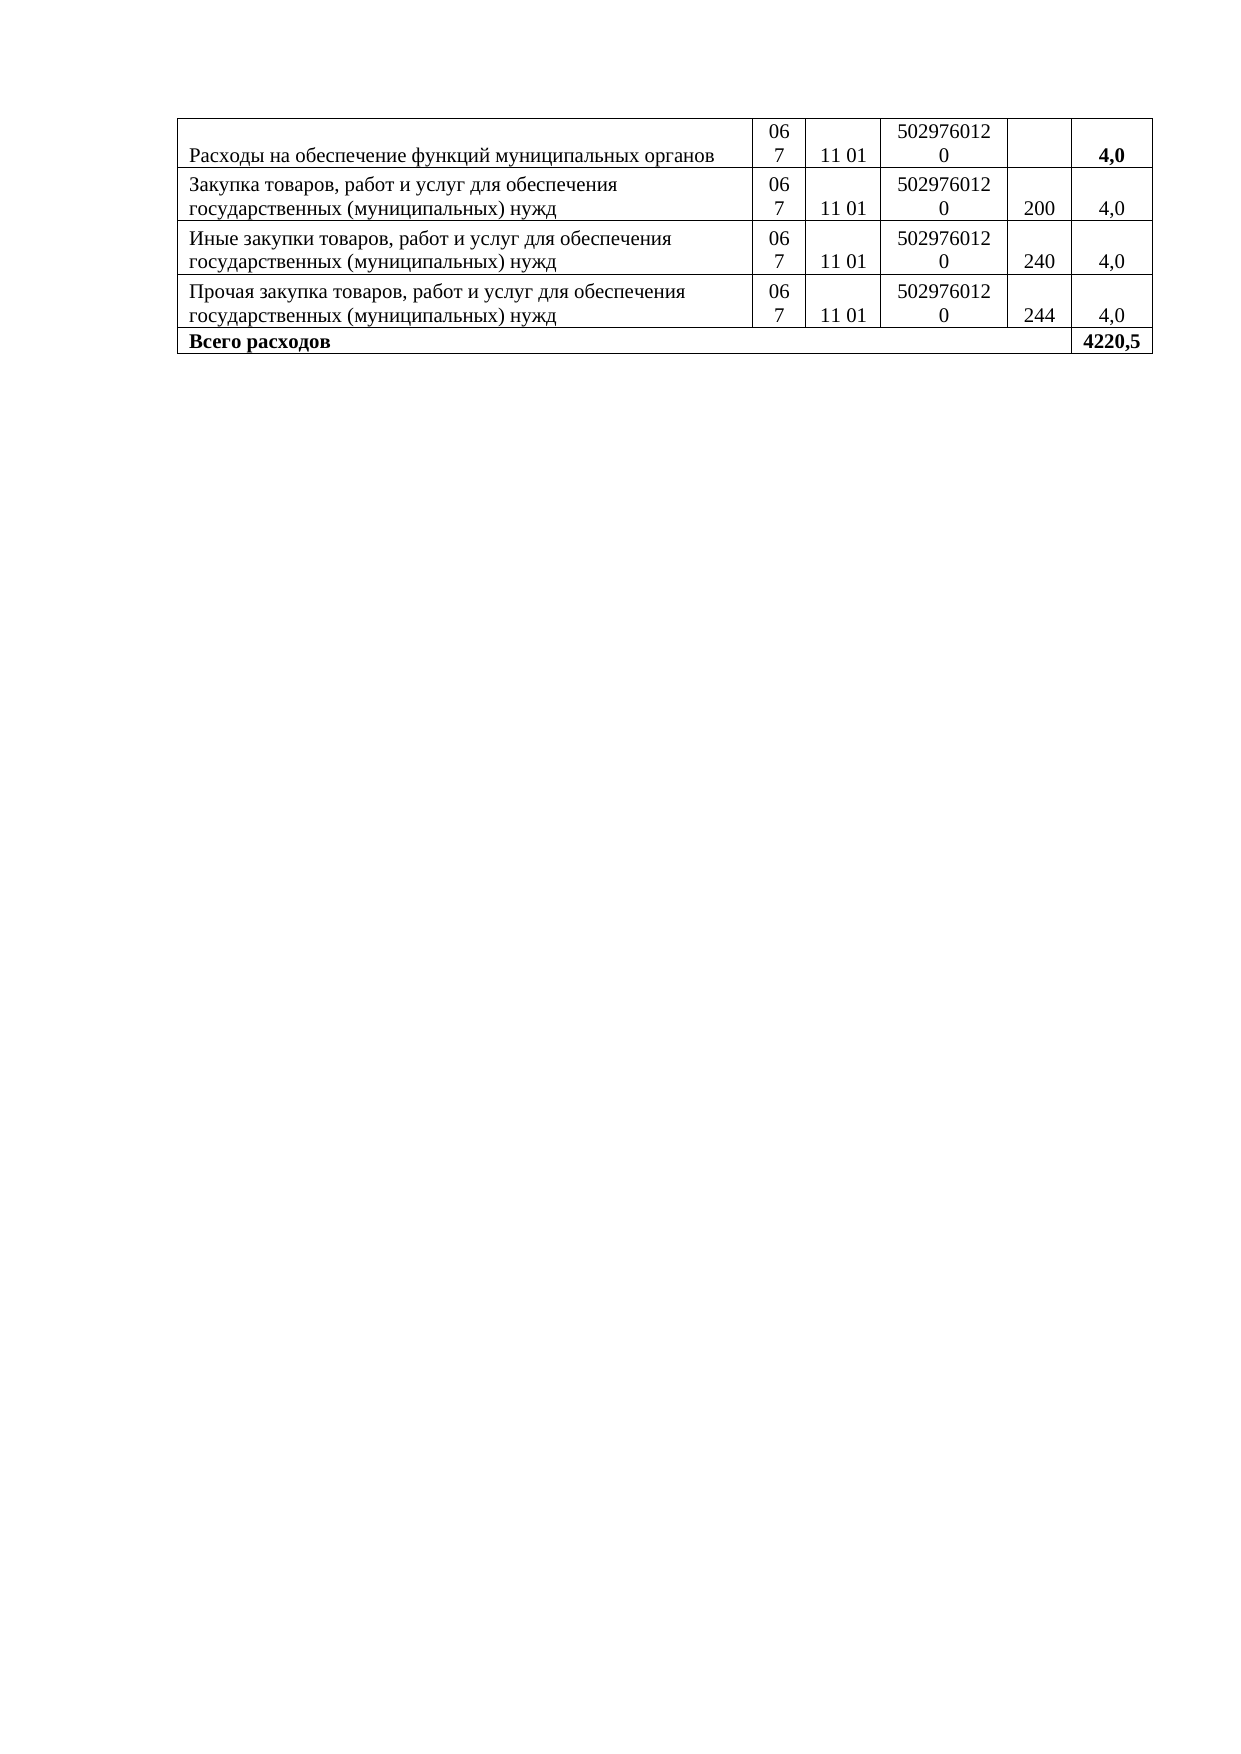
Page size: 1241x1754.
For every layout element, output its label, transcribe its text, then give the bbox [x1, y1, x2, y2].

table_cell 5029760120 [881, 119, 1007, 167]
table_cell 067 [753, 221, 805, 273]
table_cell 5029760120 [881, 275, 1007, 327]
table_cell Расходы на обеспечение функций муниципальных органов [178, 119, 752, 167]
table_cell 067 [753, 275, 805, 327]
table_cell 240 [1008, 221, 1071, 273]
table_cell Всего расходов [178, 328, 1071, 353]
table_cell 067 [753, 119, 805, 167]
table_cell 5029760120 [881, 221, 1007, 273]
table_cell 11 01 [806, 119, 880, 167]
table_cell 067 [753, 168, 805, 220]
table_cell 4220,5 [1072, 328, 1152, 353]
table_cell Прочая закупка товаров, работ и услуг для обеспечения государственных (муниципальных) нужд [178, 275, 752, 327]
table_cell 244 [1008, 275, 1071, 327]
table_cell [1008, 119, 1071, 167]
table_cell 4,0 [1072, 119, 1152, 167]
table_cell Закупка товаров, работ и услуг для обеспечения государственных (муниципальных) нужд [178, 168, 752, 220]
table_cell 11 01 [806, 221, 880, 273]
table_cell 4,0 [1072, 275, 1152, 327]
table_cell 200 [1008, 168, 1071, 220]
table_cell 5029760120 [881, 168, 1007, 220]
table_cell 4,0 [1072, 221, 1152, 273]
table_cell 4,0 [1072, 168, 1152, 220]
table_cell 11 01 [806, 275, 880, 327]
table_cell 11 01 [806, 168, 880, 220]
table_cell Иные закупки товаров, работ и услуг для обеспечения государственных (муниципальных) нужд [178, 221, 752, 273]
